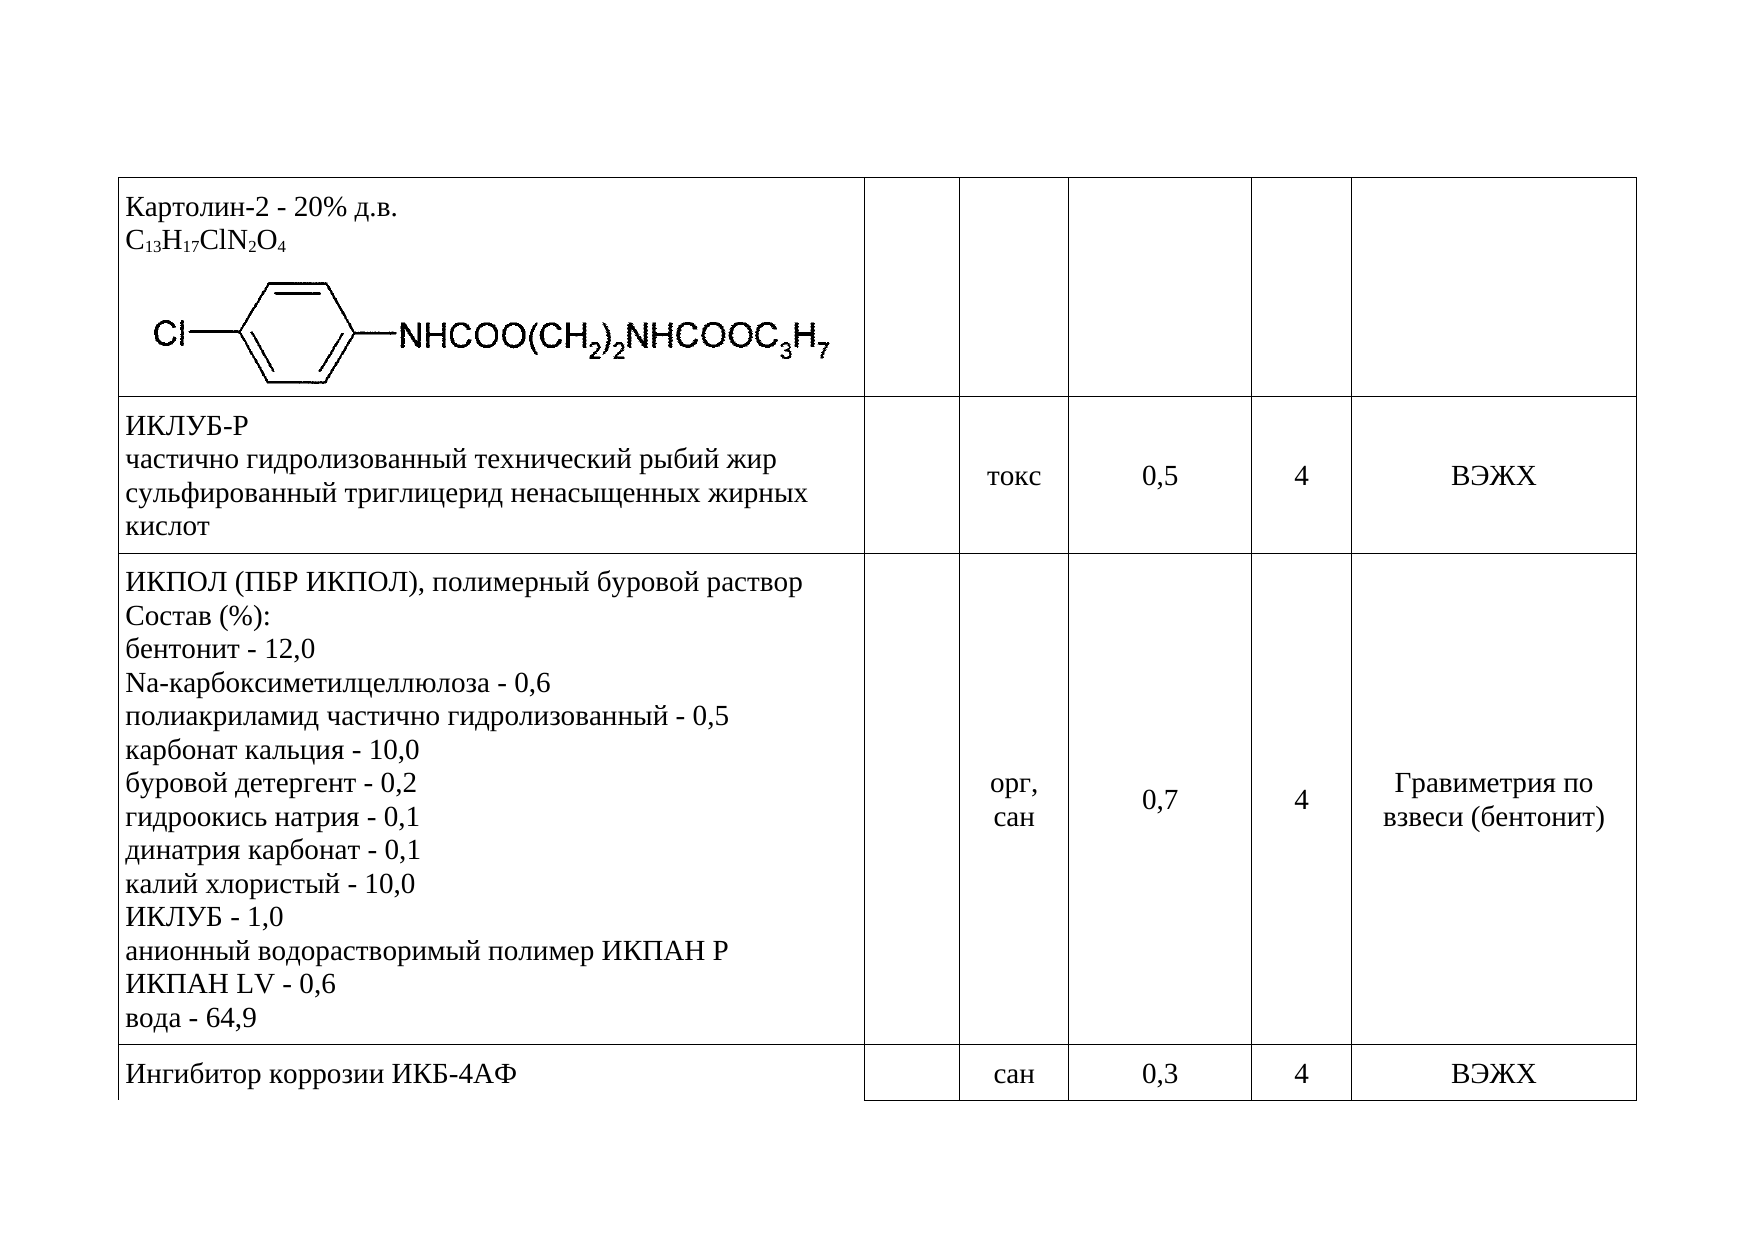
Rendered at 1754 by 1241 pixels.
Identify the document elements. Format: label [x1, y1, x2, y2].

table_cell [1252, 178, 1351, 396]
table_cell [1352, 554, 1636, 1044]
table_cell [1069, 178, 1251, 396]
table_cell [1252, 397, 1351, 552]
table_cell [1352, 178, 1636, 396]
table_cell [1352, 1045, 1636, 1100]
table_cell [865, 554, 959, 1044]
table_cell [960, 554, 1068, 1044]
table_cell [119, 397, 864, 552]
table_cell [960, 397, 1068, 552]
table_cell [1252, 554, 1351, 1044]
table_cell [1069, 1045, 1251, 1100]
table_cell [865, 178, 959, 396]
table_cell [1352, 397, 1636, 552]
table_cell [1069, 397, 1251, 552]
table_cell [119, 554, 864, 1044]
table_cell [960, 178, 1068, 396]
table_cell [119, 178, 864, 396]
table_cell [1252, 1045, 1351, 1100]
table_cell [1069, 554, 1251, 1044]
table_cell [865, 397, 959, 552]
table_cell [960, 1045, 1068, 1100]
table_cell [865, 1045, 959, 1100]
picture [151, 278, 832, 386]
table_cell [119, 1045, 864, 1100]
